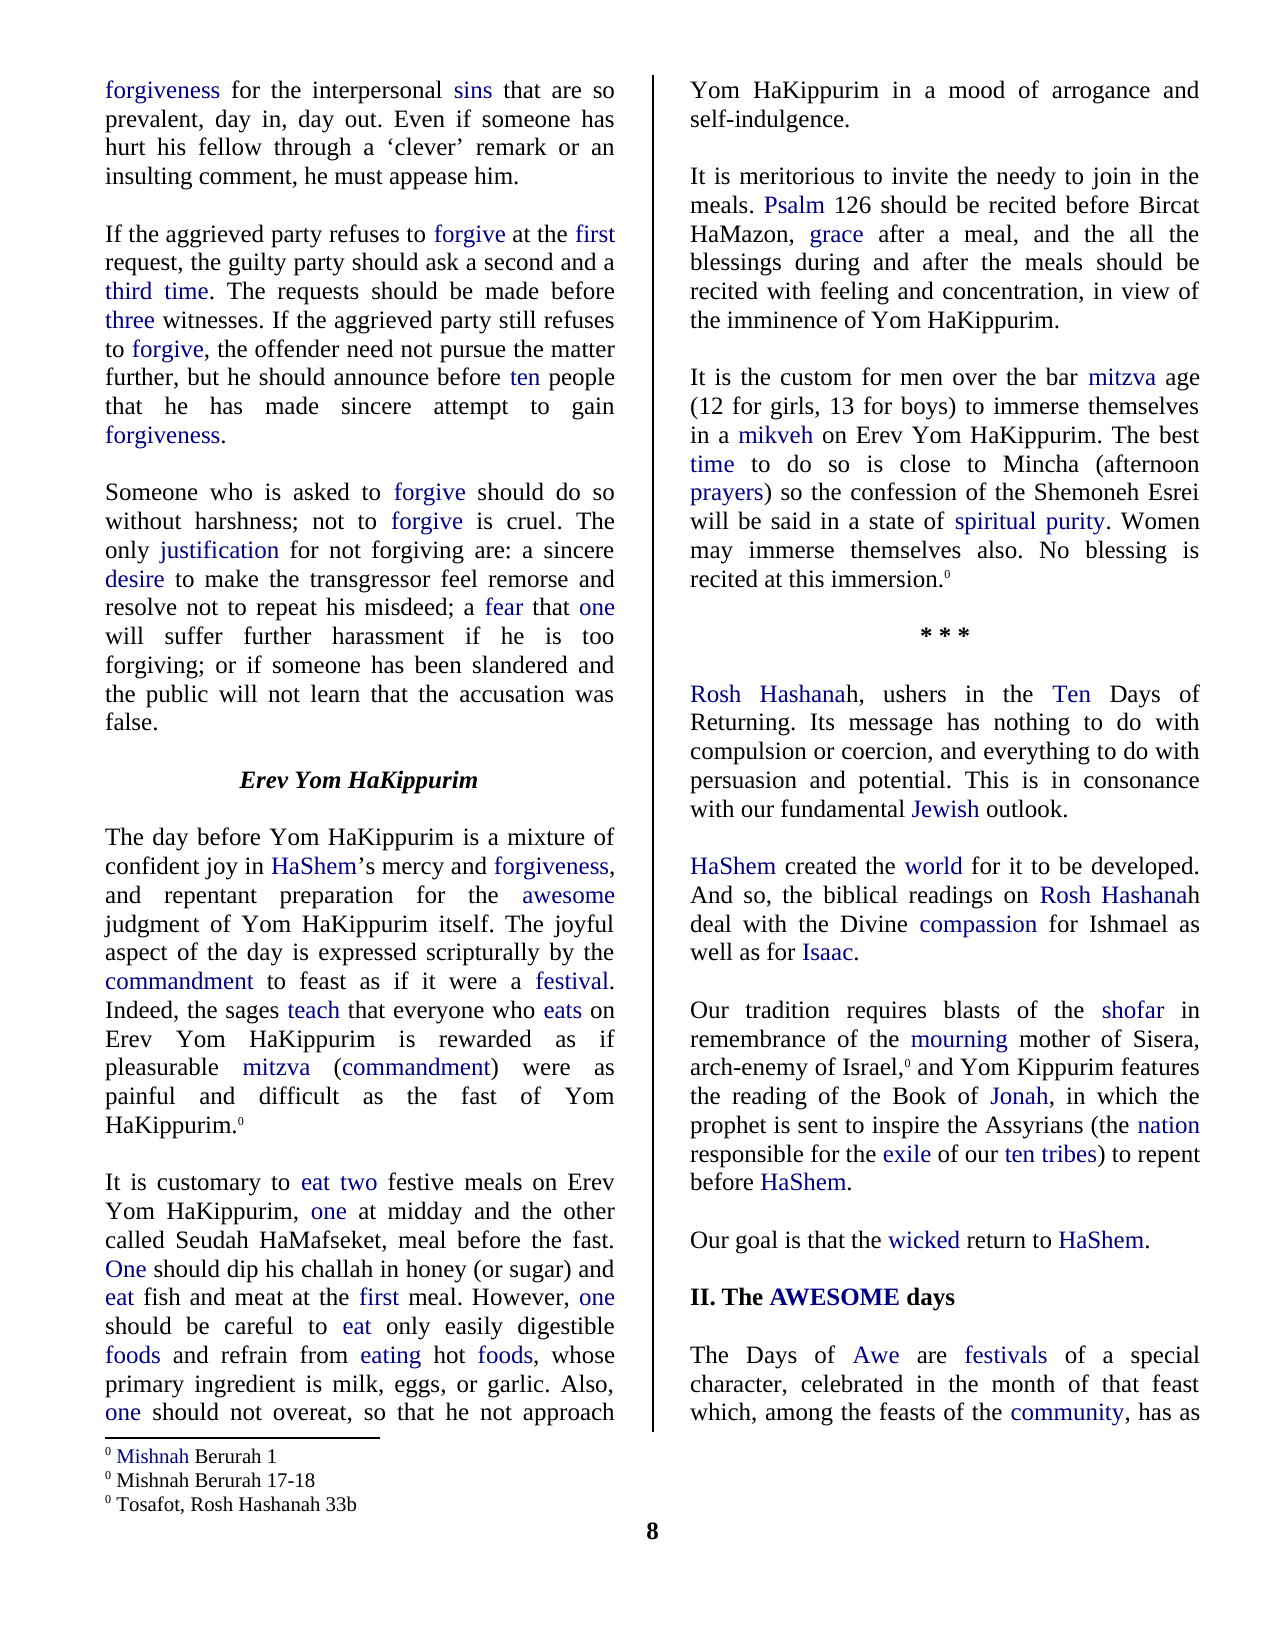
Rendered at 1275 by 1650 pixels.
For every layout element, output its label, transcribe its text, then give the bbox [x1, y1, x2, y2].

subtitle II. The AWESOME days [690, 1282, 1200, 1311]
text It is the custom for men over the bar mitzva age (12 for girls, 13 for boys) to immerse themselves in a mikveh on Erev Yom HaKippurim. The best time to do so is close to Mincha (afternoon prayers) so the confession of the Shemoneh Esrei will be said in a state of spiritual purity. Women may immerse themselves also. No blessing is recited at this immersion. [690, 362, 1200, 592]
text It is meritorious to invite the needy to join in the meals. Psalm 126 should be recited before Bircat HaMazon, grace after a meal, and the all the blessings during and after the meals should be recited with feeling and concentration, in view of the imminence of Yom HaKippurim. [690, 161, 1200, 334]
text Our goal is that the wicked return to HaShem. [690, 1225, 1200, 1254]
text If the aggrieved party refuses to forgive at the first request, the guilty party should ask a second and a third time. The requests should be made before three witnesses. If the aggrieved party still refuses to forgive, the offender need not pursue the matter further, but he should announce before ten people that he has made sincere attempt to gain forgiveness. [105, 219, 615, 449]
text * * * [690, 621, 1200, 650]
text Rosh Hashanah, ushers in the Ten Days of Returning. Its message has nothing to do with compulsion or coercion, and everything to do with persuasion and potential. This is in consonance with our fundamental Jewish outlook. [690, 679, 1200, 822]
text Our tradition requires blasts of the shofar in remembrance of the mourning mother of Sisera, arch-enemy of Israel, and Yom Kippurim features the reading of the Book of Jonah, in which the prophet is sent to inspire the Assyrians (the nation responsible for the exile of our ten tribes) to repent before HaShem. [690, 995, 1200, 1196]
text The day before Yom HaKippurim is a mixture of confident joy in HaShem’s mercy and forgiveness, and repentant preparation for the awesome judgment of Yom HaKippurim itself. The joyful aspect of the day is expressed scripturally by the commandment to feast as if it were a festival. Indeed, the sages teach that everyone who eats on Erev Yom HaKippurim is rewarded as if pleasurable mitzva (commandment) were as painful and difficult as the fast of Yom HaKippurim. [105, 822, 615, 1139]
subtitle Erev Yom HaKippurim [105, 765, 615, 794]
text It is customary to eat two festive meals on Erev Yom HaKippurim, one at midday and the other called Seudah HaMafseket, meal before the fast. One should dip his challah in honey (or sugar) and eat fish and meat at the first meal. However, one should be careful to eat only easily digestible foods and refrain from eating hot foods, whose primary ingredient is milk, eggs, or garlic. Also, one should not overeat, so that he not approach Yom HaKippurim in a mood of arrogance and self-indulgence. [105, 1167, 615, 1426]
text HaShem created the world for it to be developed. And so, the biblical readings on Rosh Hashanah deal with the Divine compassion for Ishmael as well as for Isaac. [690, 851, 1200, 966]
text Someone who is asked to forgive should do so without harshness; not to forgive is cruel. The only justification for not forgiving are: a sincere desire to make the transgressor feel remorse and resolve not to repeat his misdeed; a fear that one will suffer further harassment if he is too forgiving; or if someone has been slandered and the public will not learn that the accusation was false. [105, 477, 615, 736]
